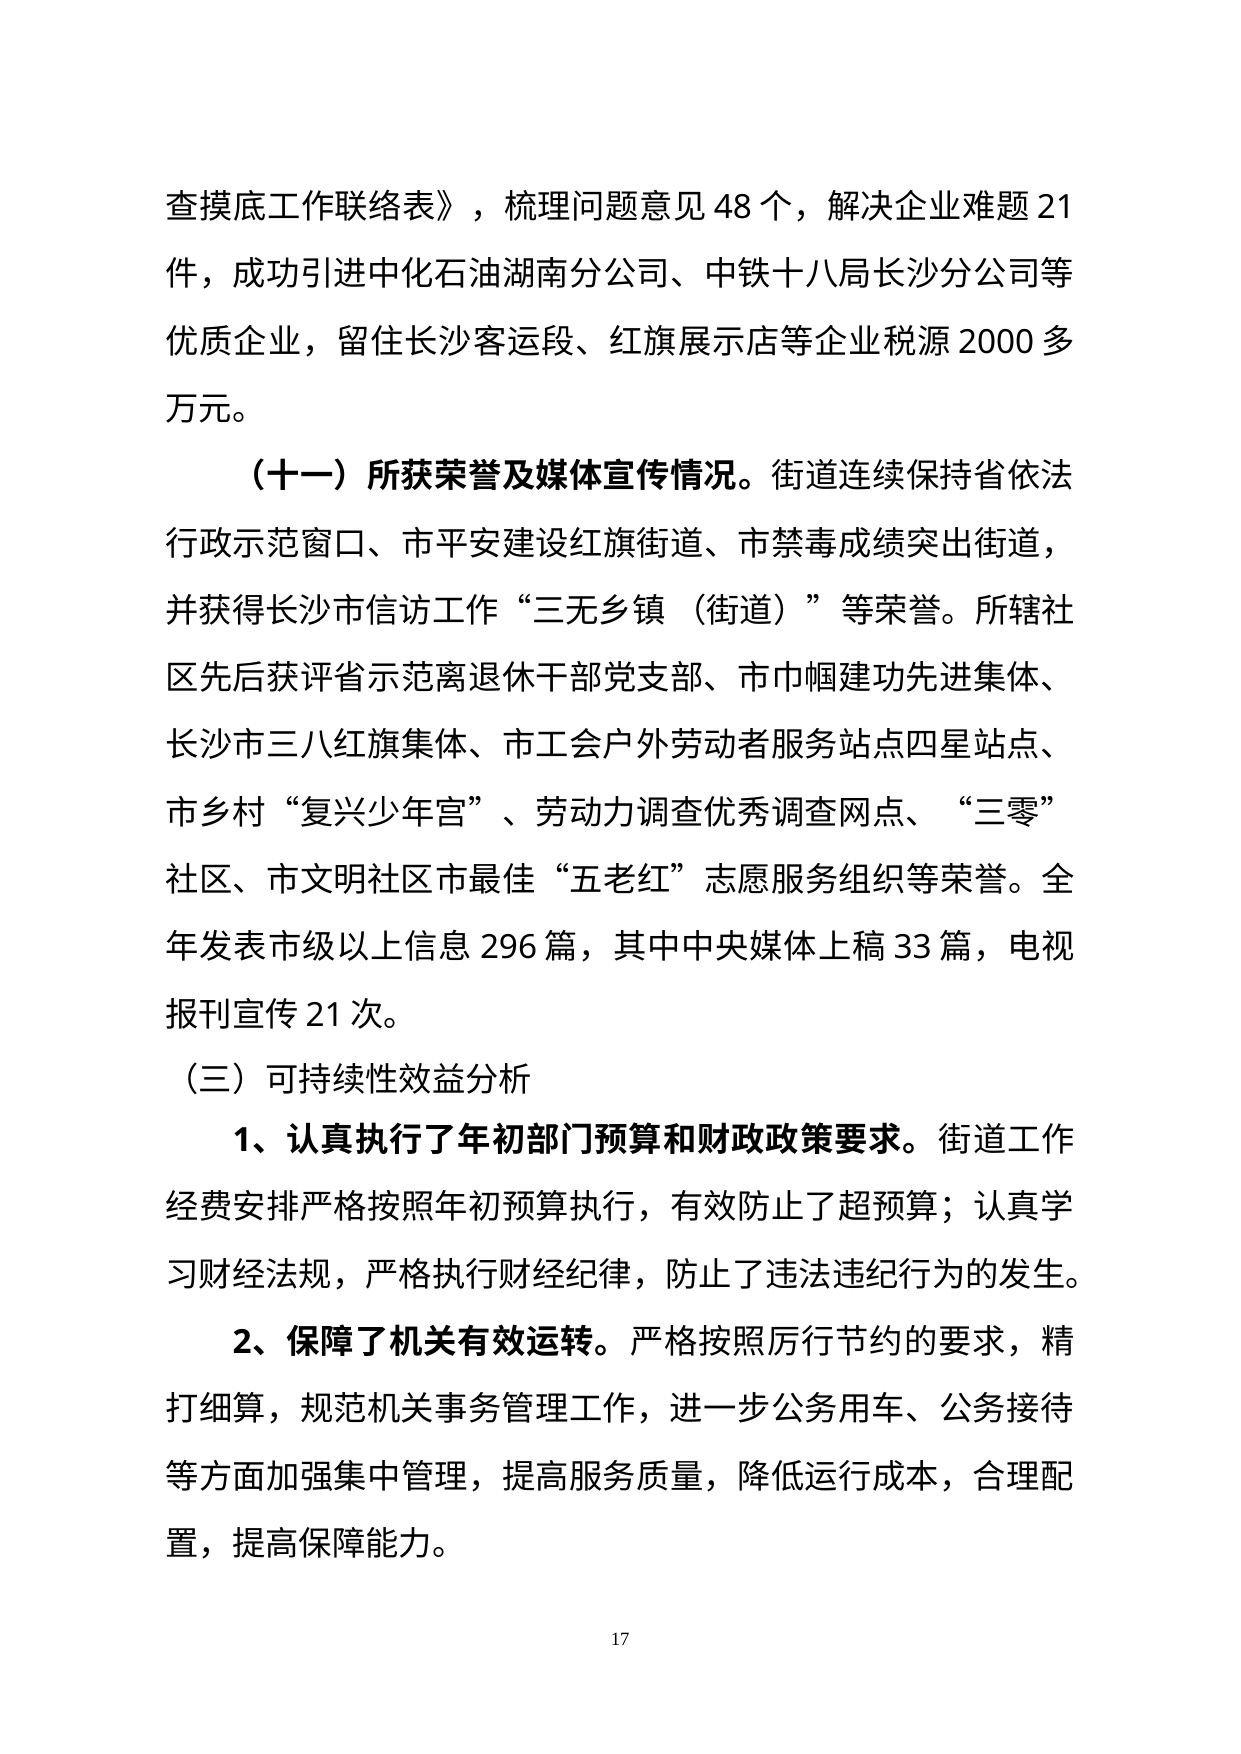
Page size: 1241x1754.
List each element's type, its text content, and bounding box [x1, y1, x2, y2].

text （三）可持续性效益分析 [165, 1045, 1075, 1103]
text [165, 170, 1075, 439]
text 1、认真执行了年初部门预算和财政政策要求。街道工作经费安排严格按照年初预算执行，有效防止了超预算；认真学习财经法规，严格执行财经纪律，防止了违法违纪行为的发生。 [165, 1103, 1075, 1305]
text （十一）所获荣誉及媒体宣传情况。街道连续保持省依法行政示范窗口、市平安建设红旗街道、市禁毒成绩突出街道，并获得长沙市信访工作“三无乡镇 （街道）”等荣誉。所辖社区先后获评省示范离退休干部党支部、市巾帼建功先进集体、长沙市三八红旗集体、市工会户外劳动者服务站点四星站点、市乡村“复兴少年宫”、劳动力调查优秀调查网点、“三零”社区、市文明社区市最佳“五老红”志愿服务组织等荣誉。全年发表市级以上信息296篇，其中中央媒体上稿33篇，电视报刊宣传21次。 [165, 439, 1075, 1045]
text 2、保障了机关有效运转。严格按照厉行节约的要求，精打细算，规范机关事务管理工作，进一步公务用车、公务接待等方面加强集中管理，提高服务质量，降低运行成本，合理配置，提高保障能力。 [165, 1305, 1075, 1574]
